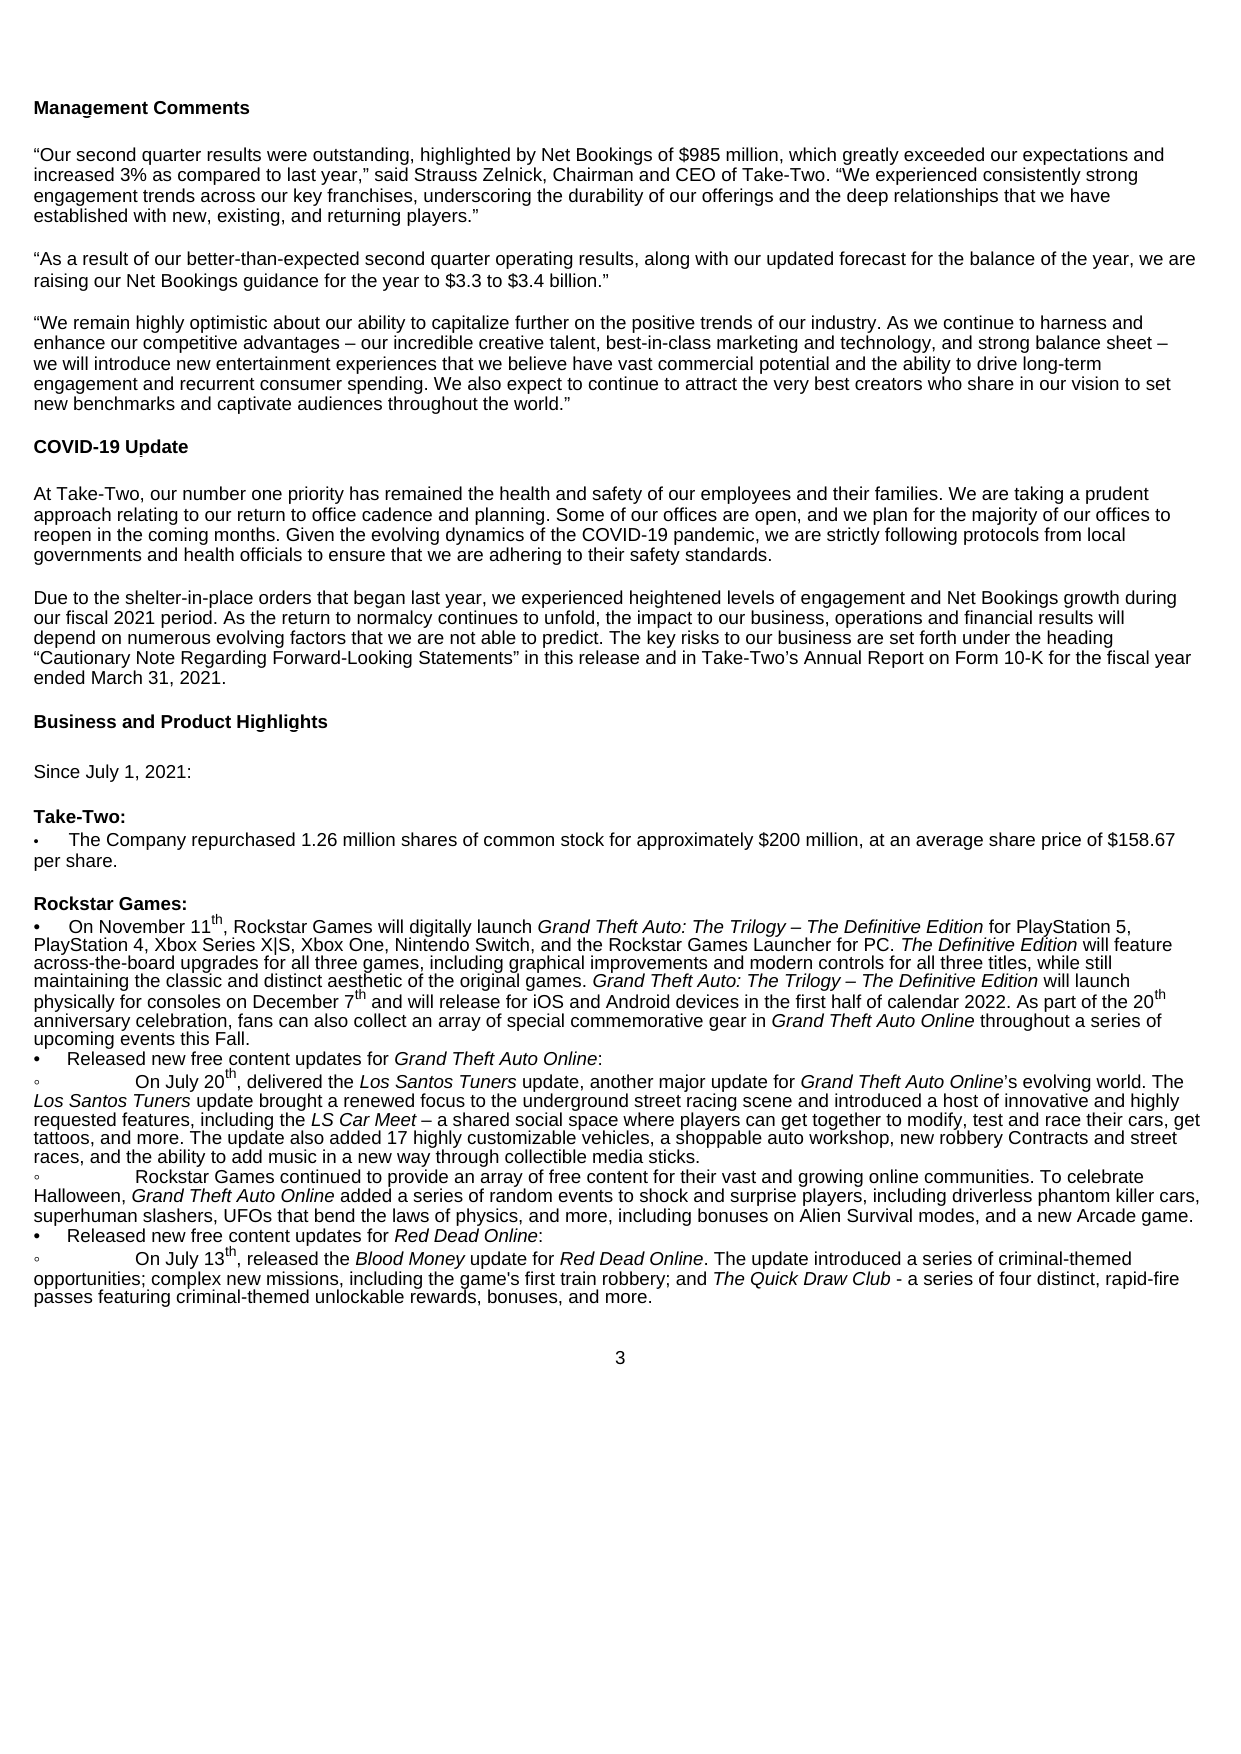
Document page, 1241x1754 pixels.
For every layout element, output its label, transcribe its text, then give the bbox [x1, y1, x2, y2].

list The Company repurchased 1.26 million shares of common stock for approximately $200 million, at an average share price of $158.67 per share. [33, 829, 1203, 872]
text Management Comments [33, 97, 1203, 118]
text “We remain highly optimistic about our ability to capitalize further on the positive trends of our industry. As we continue to harness and enhance our competitive advantages – our incredible creative talent, best-in-class marketing and technology, and strong balance sheet – we will introduce new entertainment experiences that we believe have vast commercial potential and the ability to drive long-term engagement and recurrent consumer spending. We also expect to continue to attract the very best creators who share in our vision to set new benchmarks and captivate audiences throughout the world.” [33, 314, 1197, 414]
text “As a result of our better-than-expected second quarter operating results, along with our updated forecast for the balance of the year, we are raising our Net Bookings guidance for the year to $3.3 to $3.4 billion.” [33, 249, 1197, 291]
text Since July 1, 2021: [33, 761, 1203, 782]
text “Our second quarter results were outstanding, highlighted by Net Bookings of $985 million, which greatly exceeded our expectations and increased 3% as compared to last year,” said Strauss Zelnick, Chairman and CEO of Take-Two. “We experienced consistently strong engagement trends across our key franchises, underscoring the durability of our offerings and the deep relationships that we have established with new, existing, and returning players.” [33, 145, 1165, 226]
text Rockstar Games: [33, 893, 1203, 915]
list On July 13th, released the Blood Money update for Red Dead Online. The update introduced a series of criminal-themed opportunities; complex new missions, including the game's first train robbery; and The Quick Draw Club - a series of four distinct, rapid-fire passes featuring criminal-themed unlockable rewards, bonuses, and more. [33, 1246, 1203, 1308]
list On July 20th, delivered the Los Santos Tuners update, another major update for Grand Theft Auto Online’s evolving world. The Los Santos Tuners update brought a renewed focus to the underground street racing scene and introduced a host of innovative and highly requested features, including the LS Car Meet – a shared social space where players can get together to modify, test and race their cars, get tattoos, and more. The update also added 17 highly customizable vehicles, a shoppable auto workshop, new robbery Contracts and street races, and the ability to add music in a new way through collectible media sticks. [33, 1069, 1203, 1167]
list Released new free content updates for Grand Theft Auto Online: [33, 1049, 1203, 1069]
text Business and Product Highlights [33, 710, 1203, 732]
text Due to the shelter-in-place orders that began last year, we experienced heightened levels of engagement and Net Bookings growth during our fiscal 2021 period. As the return to normalcy continues to unfold, the impact to our business, operations and financial results will depend on numerous evolving factors that we are not able to predict. The key risks to our business are set forth under the heading “Cautionary Note Regarding Forward-Looking Statements” in this release and in Take-Two’s Annual Report on Form 10-K for the fiscal year ended March 31, 2021. [33, 588, 1192, 689]
list On November 11th, Rockstar Games will digitally launch Grand Theft Auto: The Trilogy – The Definitive Edition for PlayStation 5, PlayStation 4, Xbox Series X|S, Xbox One, Nintendo Switch, and the Rockstar Games Launcher for PC. The Definitive Edition will feature across-the-board upgrades for all three games, including graphical improvements and modern controls for all three titles, while still maintaining the classic and distinct aesthetic of the original games. Grand Theft Auto: The Trilogy – The Definitive Edition will launch physically for consoles on December 7th and will release for iOS and Android devices in the first half of calendar 2022. As part of the 20th anniversary celebration, fans can also collect an array of special commemorative gear in Grand Theft Auto Online throughout a series of upcoming events this Fall. [33, 916, 1203, 1049]
text 3 [33, 1347, 1207, 1369]
list Released new free content updates for Red Dead Online: [33, 1227, 1203, 1246]
text Take-Two: [33, 806, 1203, 828]
list Rockstar Games continued to provide an array of free content for their vast and growing online communities. To celebrate Halloween, Grand Theft Auto Online added a series of random events to shock and surprise players, including driverless phantom killer cars, superhuman slashers, UFOs that bend the laws of physics, and more, including bonuses on Alien Survival modes, and a new Arcade game. [33, 1168, 1203, 1227]
text At Take-Two, our number one priority has remained the health and safety of our employees and their families. We are taking a prudent approach relating to our return to office cadence and planning. Some of our offices are open, and we plan for the majority of our offices to reopen in the coming months. Given the evolving dynamics of the COVID-19 pandemic, we are strictly following protocols from local governments and health officials to ensure that we are adhering to their safety standards. [33, 484, 1172, 566]
text COVID-19 Update [33, 436, 1203, 457]
